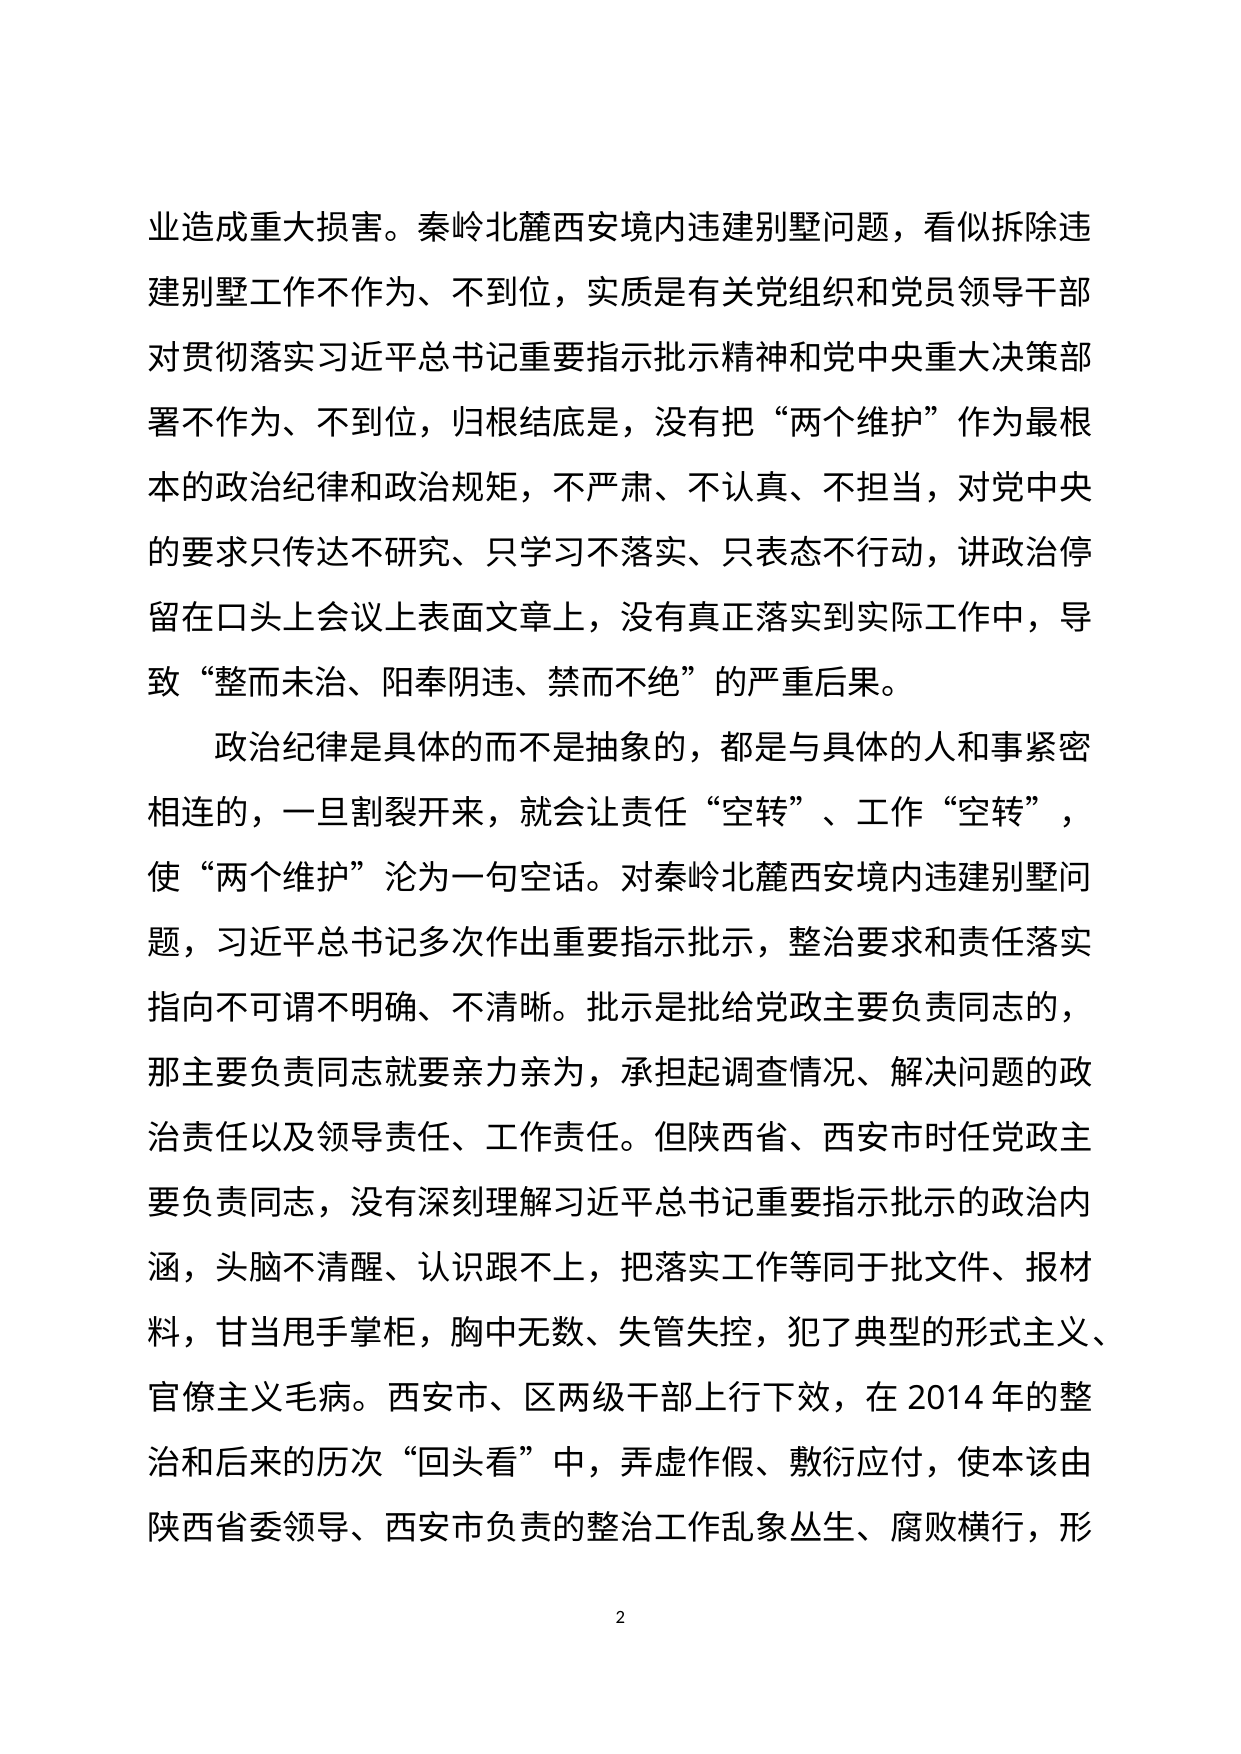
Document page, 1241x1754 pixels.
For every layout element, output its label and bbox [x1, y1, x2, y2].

text [148, 192, 1092, 712]
text [148, 712, 1092, 1557]
